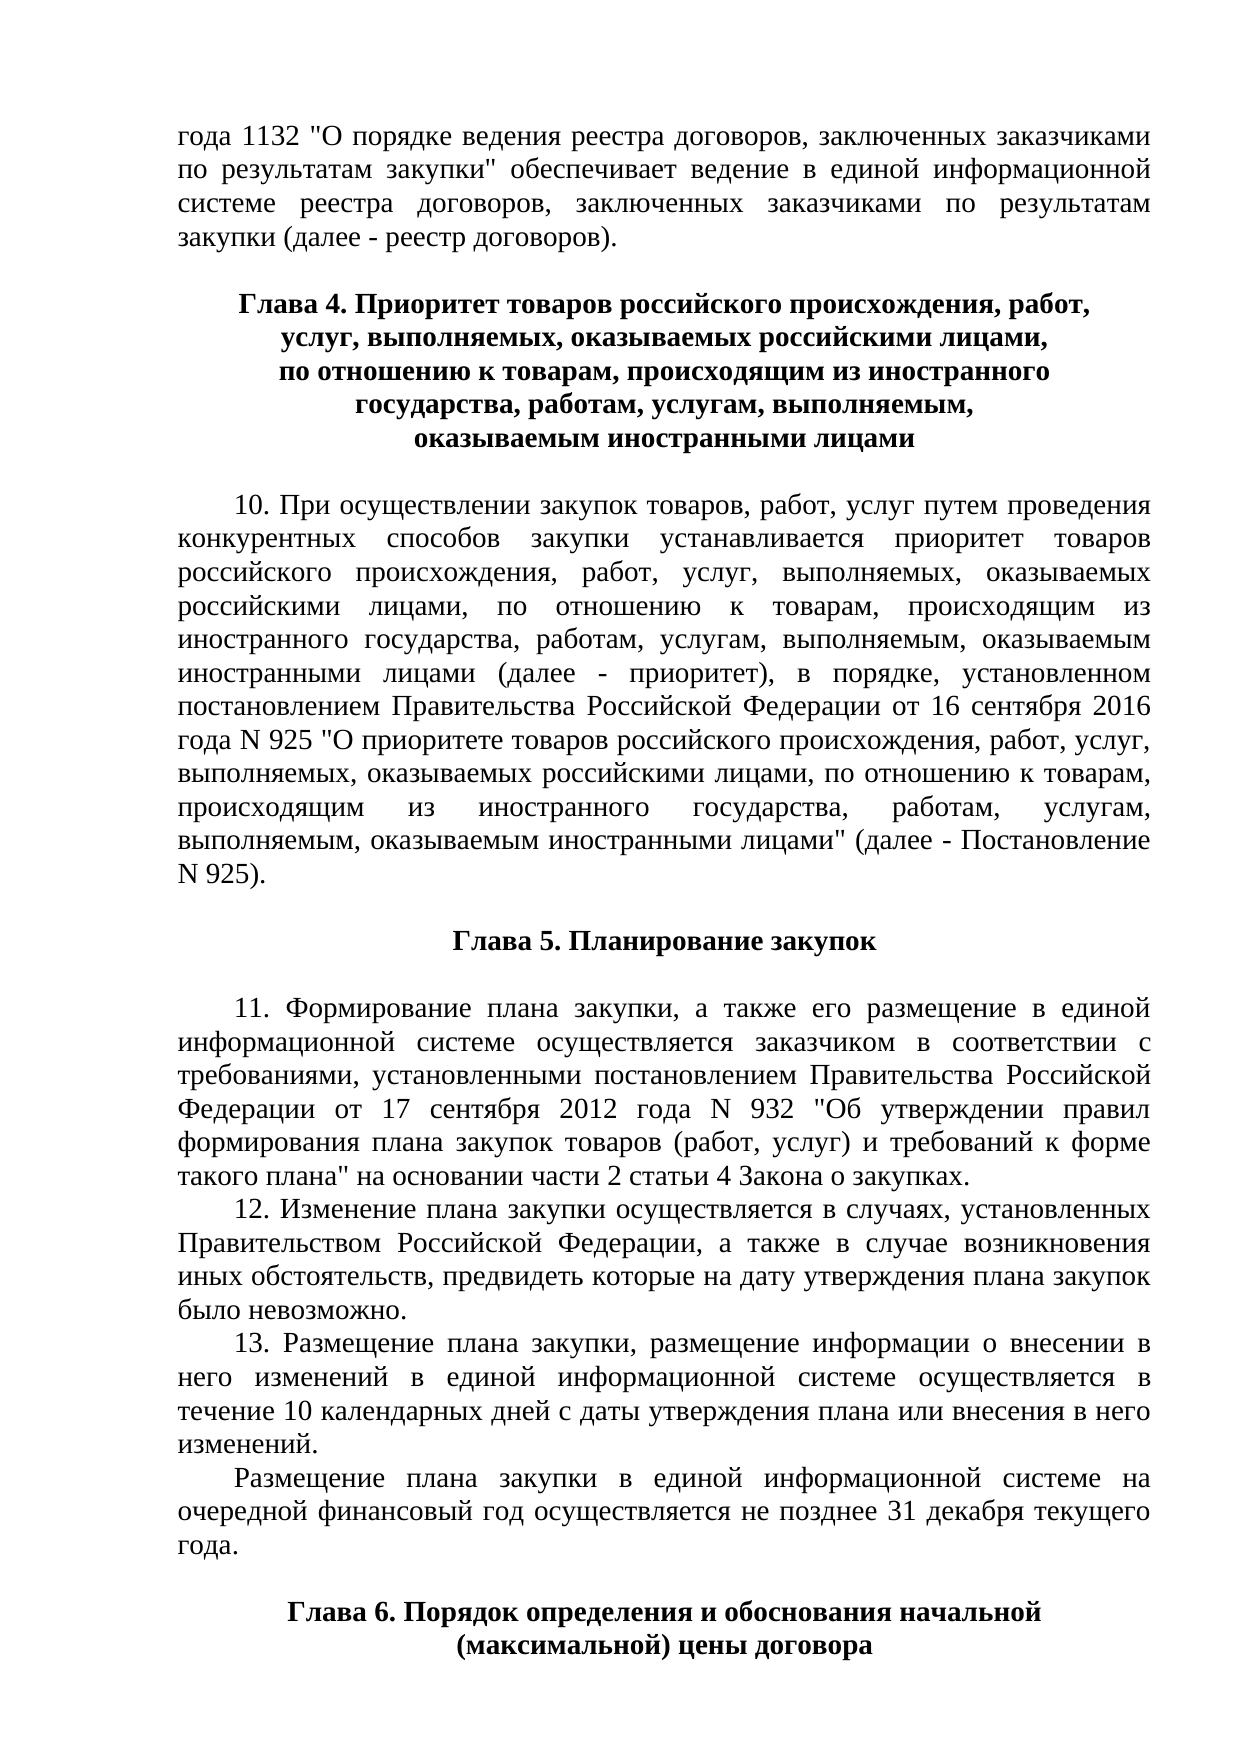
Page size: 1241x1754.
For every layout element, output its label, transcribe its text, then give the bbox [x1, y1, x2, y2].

title Глава 4. Приоритет товаров российского происхождения, работ, [177, 286, 1152, 319]
text 12. Изменение плана закупки осуществляется в случаях, установленных Правительством Российской Федерации, а также в случае возникновения иных обстоятельств, предвидеть которые на дату утверждения плана закупок было невозможно. [177, 1191, 1152, 1326]
title оказываемым иностранными лицами [177, 420, 1152, 453]
title Глава 5. Планирование закупок [177, 923, 1152, 957]
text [177, 118, 1152, 252]
title (максимальной) цены договора [177, 1627, 1152, 1661]
title по отношению к товарам, происходящим из иностранного [177, 353, 1152, 386]
title государства, работам, услугам, выполняемым, [177, 386, 1152, 420]
title услуг, выполняемых, оказываемых российскими лицами, [177, 319, 1152, 353]
text Размещение плана закупки в единой информационной системе на очередной финансовый год осуществляется не позднее 31 декабря текущего года. [177, 1460, 1152, 1560]
text 11. Формирование плана закупки, а также его размещение в единой информационной системе осуществляется заказчиком в соответствии с требованиями, установленными постановлением Правительства Российской Федерации от 17 сентября 2012 года N 932 "Об утверждении правил формирования плана закупок товаров (работ, услуг) и требований к форме такого плана" на основании части 2 статьи 4 Закона о закупках. [177, 990, 1152, 1191]
text 10. При осуществлении закупок товаров, работ, услуг путем проведения конкурентных способов закупки устанавливается приоритет товаров российского происхождения, работ, услуг, выполняемых, оказываемых российскими лицами, по отношению к товарам, происходящим из иностранного государства, работам, услугам, выполняемым, оказываемым иностранными лицами (далее - приоритет), в порядке, установленном постановлением Правительства Российской Федерации от 16 сентября 2016 года N 925 "О приоритете товаров российского происхождения, работ, услуг, выполняемых, оказываемых российскими лицами, по отношению к товарам, происходящим из иностранного государства, работам, услугам, выполняемым, оказываемым иностранными лицами" (далее - Постановление N 925). [177, 487, 1152, 889]
text 13. Размещение плана закупки, размещение информации о внесении в него изменений в единой информационной системе осуществляется в течение 10 календарных дней с даты утверждения плана или внесения в него изменений. [177, 1326, 1152, 1460]
title Глава 6. Порядок определения и обоснования начальной [177, 1594, 1152, 1627]
